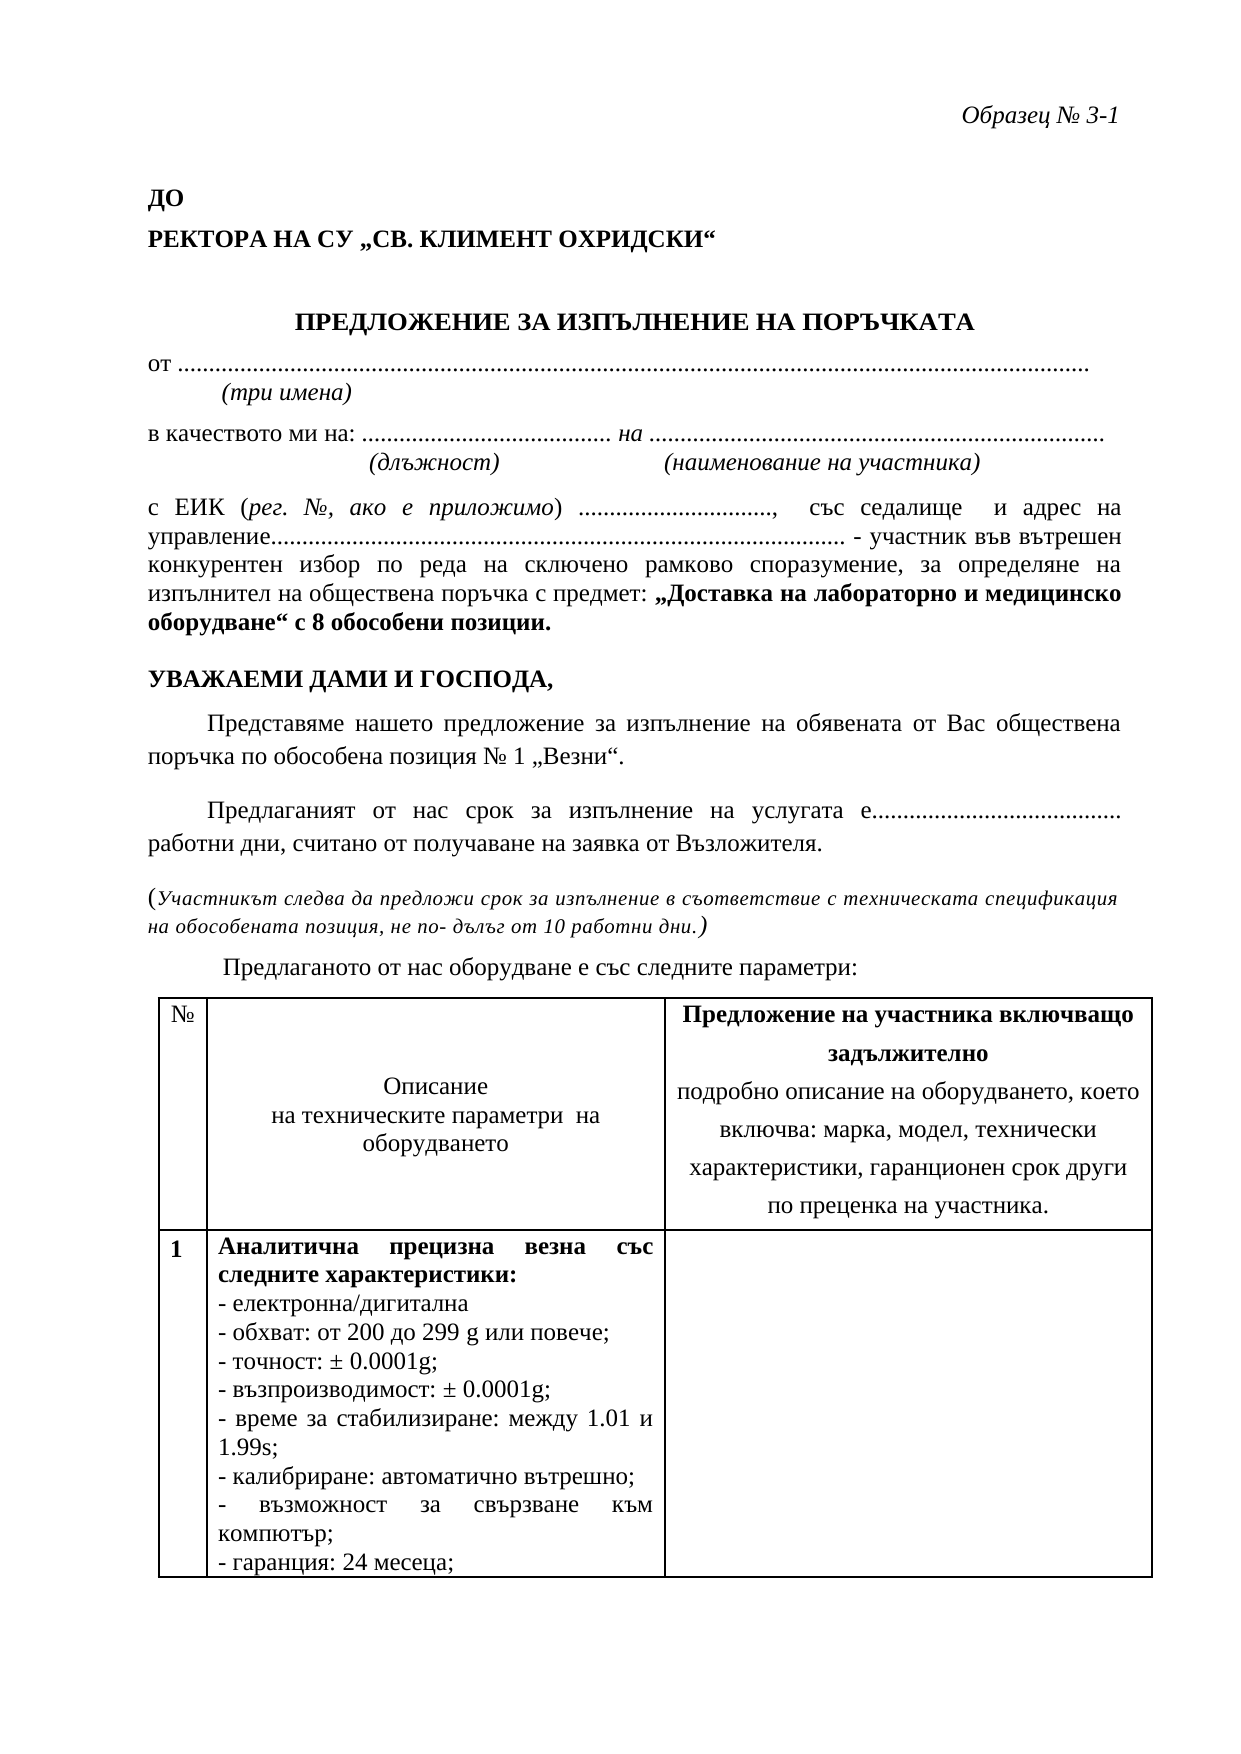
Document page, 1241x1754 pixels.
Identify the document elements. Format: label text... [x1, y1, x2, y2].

table_cell 1 [160, 1231, 206, 1576]
table_cell Аналитична прецизна везна със следните характеристики: - електронна/дигитална - обхват: от 200 до 299 g или повече; - точност: ± 0.0001g; - възпроизводимост: ± 0.0001g; - време за стабилизиране: между 1.01 и 1.99s; - калибриране: автоматично вътрешно; - възможност за свързване към компютър; - гаранция: 24 месеца; [208, 1231, 664, 1576]
text РЕКТОРА НА СУ „СВ. КЛИМЕНТ ОХРИДСКИ“ [148, 224, 1122, 253]
text в качеството ми на: ........................................ на ......................................................................... [148, 418, 1122, 447]
text с ЕИК (рег. №, ако е приложимо) ..............................., със седалище и адрес на управление............................................................................................ - участник във вътрешен конкурентен избор по реда на сключено рамково споразумение, за определяне на изпълнител на обществена поръчка с предмет: „Доставка на лабораторно и медицинско оборудване“ с 8 обособени позиции. [148, 492, 1122, 636]
text Образец № 3-1 [664, 100, 1122, 129]
text Предлаганото от нас оборудване е със следните параметри: [148, 952, 1122, 981]
text (длъжност) (наименование на участника) [295, 447, 1122, 475]
text (Участникът следва да предложи срок за изпълнение в съответствие с техническата спецификация на обособената позиция, не по- дълъг от 10 работни дни.) [148, 882, 1122, 939]
text ПРЕДЛОЖЕНИЕ ЗА ИЗПЪЛНЕНИЕ НА ПОРЪЧКАТА [148, 307, 1122, 335]
table_header Предложение на участника включващо задължително подробно описание на оборудването, което включва: марка, модел, технически характеристики, гаранционен срок други по преценка на участника. [666, 999, 1151, 1229]
table_header № [160, 999, 206, 1229]
table_header Описание на техническите параметри на оборудването [208, 999, 664, 1229]
text от .................................................................................................................................................. [148, 348, 1122, 377]
text УВАЖАЕМИ ДАМИ И ГОСПОДА, [148, 664, 1122, 693]
text Представяме нашето предложение за изпълнение на обявената от Вас обществена поръчка по обособена позиция № 1 „Везни“. [148, 708, 1122, 770]
text Предлаганият от нас срок за изпълнение на услугата е........................................ работни дни, считано от получаване на заявка от Възложителя. [148, 795, 1122, 857]
table_cell [666, 1231, 1151, 1576]
text ДО [148, 183, 1122, 212]
text (три имена) [148, 377, 1122, 405]
